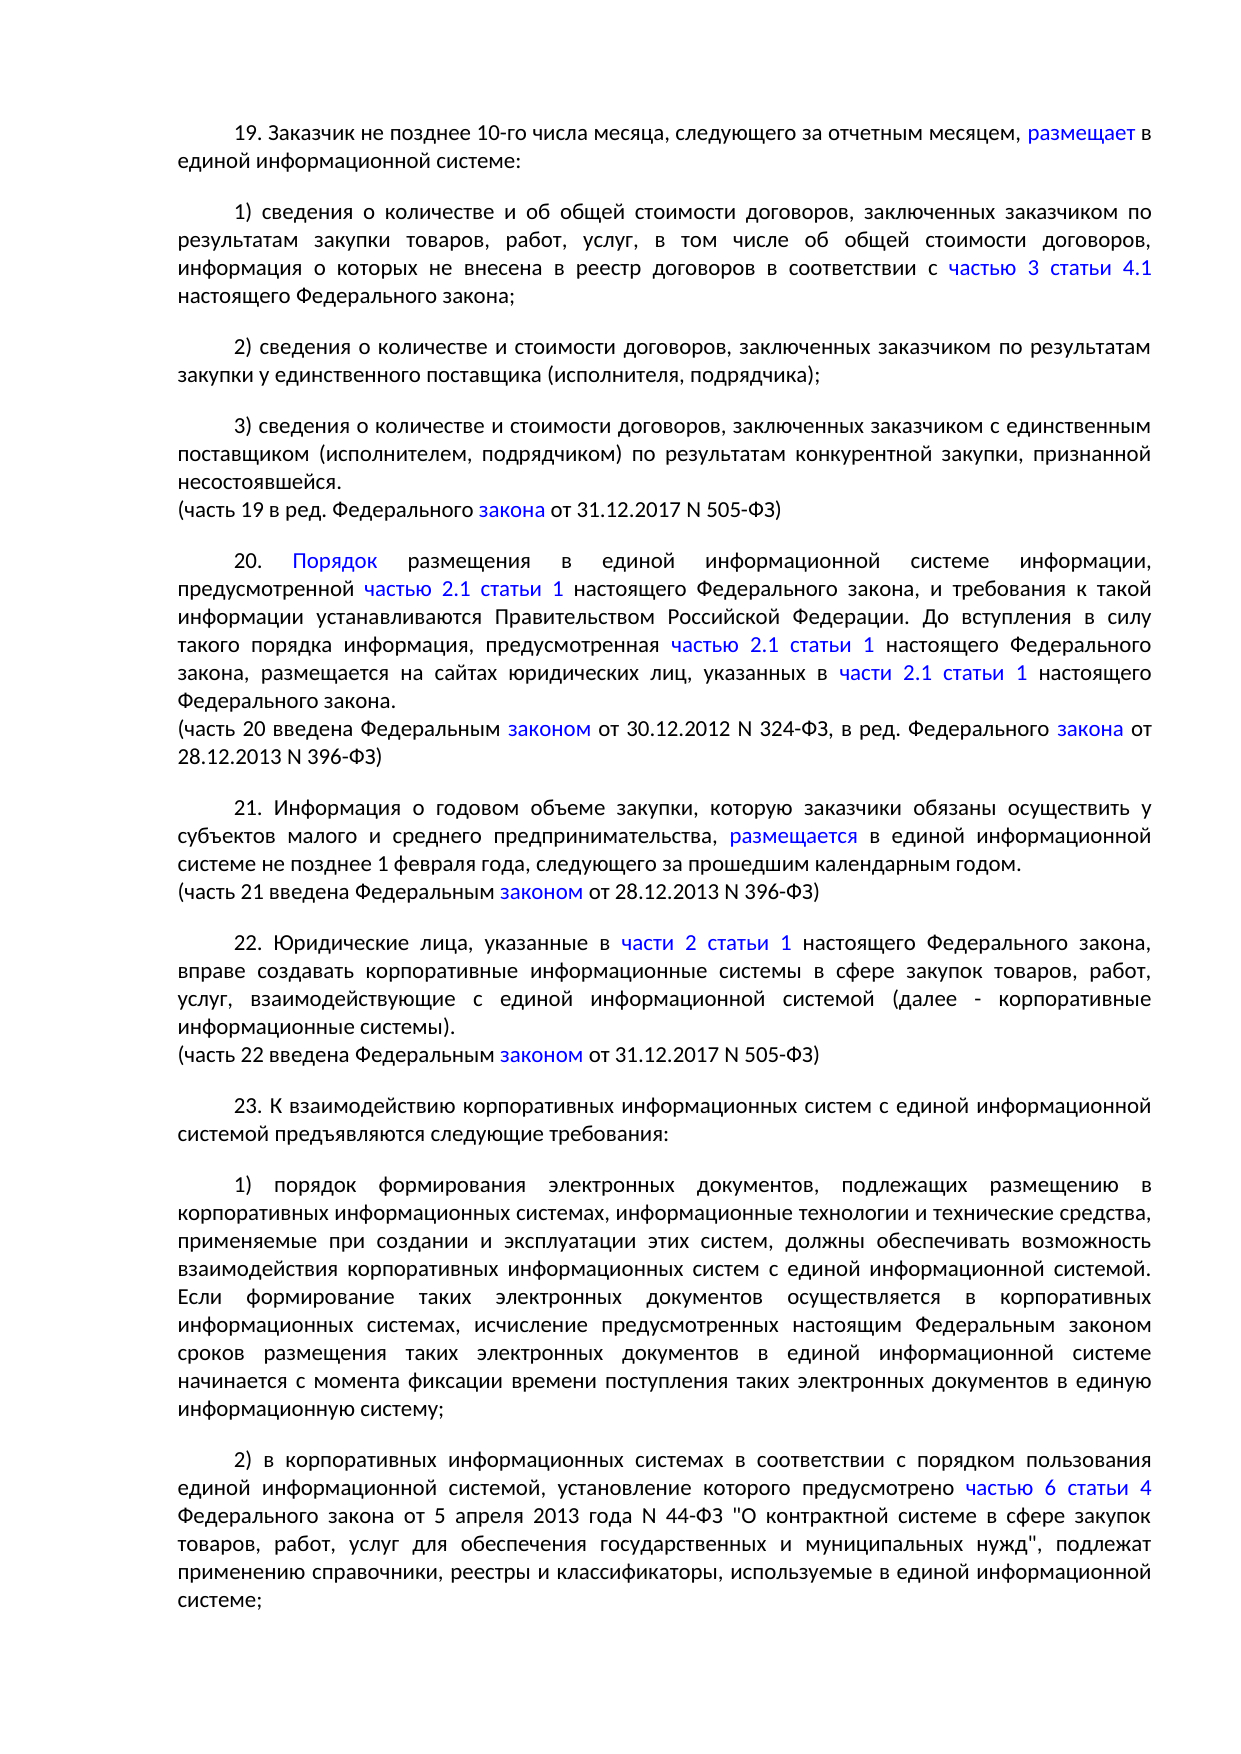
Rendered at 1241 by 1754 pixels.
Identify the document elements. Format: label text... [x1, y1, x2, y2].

text 23. К взаимодействию корпоративных информационных систем с единой информационной системой предъявляются следующие требования: [177, 1091, 1152, 1147]
text 1) порядок формирования электронных документов, подлежащих размещению в корпоративных информационных системах, информационные технологии и технические средства, применяемые при создании и эксплуатации этих систем, должны обеспечивать возможность взаимодействия корпоративных информационных систем с единой информационной системой. Если формирование таких электронных документов осуществляется в корпоративных информационных системах, исчисление предусмотренных настоящим Федеральным законом сроков размещения таких электронных документов в единой информационной системе начинается с момента фиксации времени поступления таких электронных документов в единую информационную систему; [177, 1170, 1152, 1422]
text 22. Юридические лица, указанные в части 2 статьи 1 настоящего Федерального закона, вправе создавать корпоративные информационные системы в сфере закупок товаров, работ, услуг, взаимодействующие с единой информационной системой (далее - корпоративные информационные системы). [177, 928, 1152, 1040]
text 2) в корпоративных информационных системах в соответствии с порядком пользования единой информационной системой, установление которого предусмотрено частью 6 статьи 4 Федерального закона от 5 апреля 2013 года N 44-ФЗ "О контрактной системе в сфере закупок товаров, работ, услуг для обеспечения государственных и муниципальных нужд", подлежат применению справочники, реестры и классификаторы, используемые в единой информационной системе; [177, 1445, 1152, 1613]
text 2) сведения о количестве и стоимости договоров, заключенных заказчиком по результатам закупки у единственного поставщика (исполнителя, подрядчика); [177, 332, 1152, 388]
text (часть 20 введена Федеральным законом от 30.12.2012 N 324-ФЗ, в ред. Федерального закона от 28.12.2013 N 396-ФЗ) [177, 714, 1152, 770]
text 19. Заказчик не позднее 10-го числа месяца, следующего за отчетным месяцем, размещает в единой информационной системе: [177, 118, 1152, 174]
text (часть 19 в ред. Федерального закона от 31.12.2017 N 505-ФЗ) [177, 495, 1152, 523]
text 21. Информация о годовом объеме закупки, которую заказчики обязаны осуществить у субъектов малого и среднего предпринимательства, размещается в единой информационной системе не позднее 1 февраля года, следующего за прошедшим календарным годом. [177, 793, 1152, 877]
text 3) сведения о количестве и стоимости договоров, заключенных заказчиком с единственным поставщиком (исполнителем, подрядчиком) по результатам конкурентной закупки, признанной несостоявшейся. [177, 411, 1152, 495]
text 20. Порядок размещения в единой информационной системе информации, предусмотренной частью 2.1 статьи 1 настоящего Федерального закона, и требования к такой информации устанавливаются Правительством Российской Федерации. До вступления в силу такого порядка информация, предусмотренная частью 2.1 статьи 1 настоящего Федерального закона, размещается на сайтах юридических лиц, указанных в части 2.1 статьи 1 настоящего Федерального закона. [177, 546, 1152, 714]
text (часть 21 введена Федеральным законом от 28.12.2013 N 396-ФЗ) [177, 877, 1152, 905]
text 1) сведения о количестве и об общей стоимости договоров, заключенных заказчиком по результатам закупки товаров, работ, услуг, в том числе об общей стоимости договоров, информация о которых не внесена в реестр договоров в соответствии с частью 3 статьи 4.1 настоящего Федерального закона; [177, 197, 1152, 309]
text (часть 22 введена Федеральным законом от 31.12.2017 N 505-ФЗ) [177, 1040, 1152, 1068]
